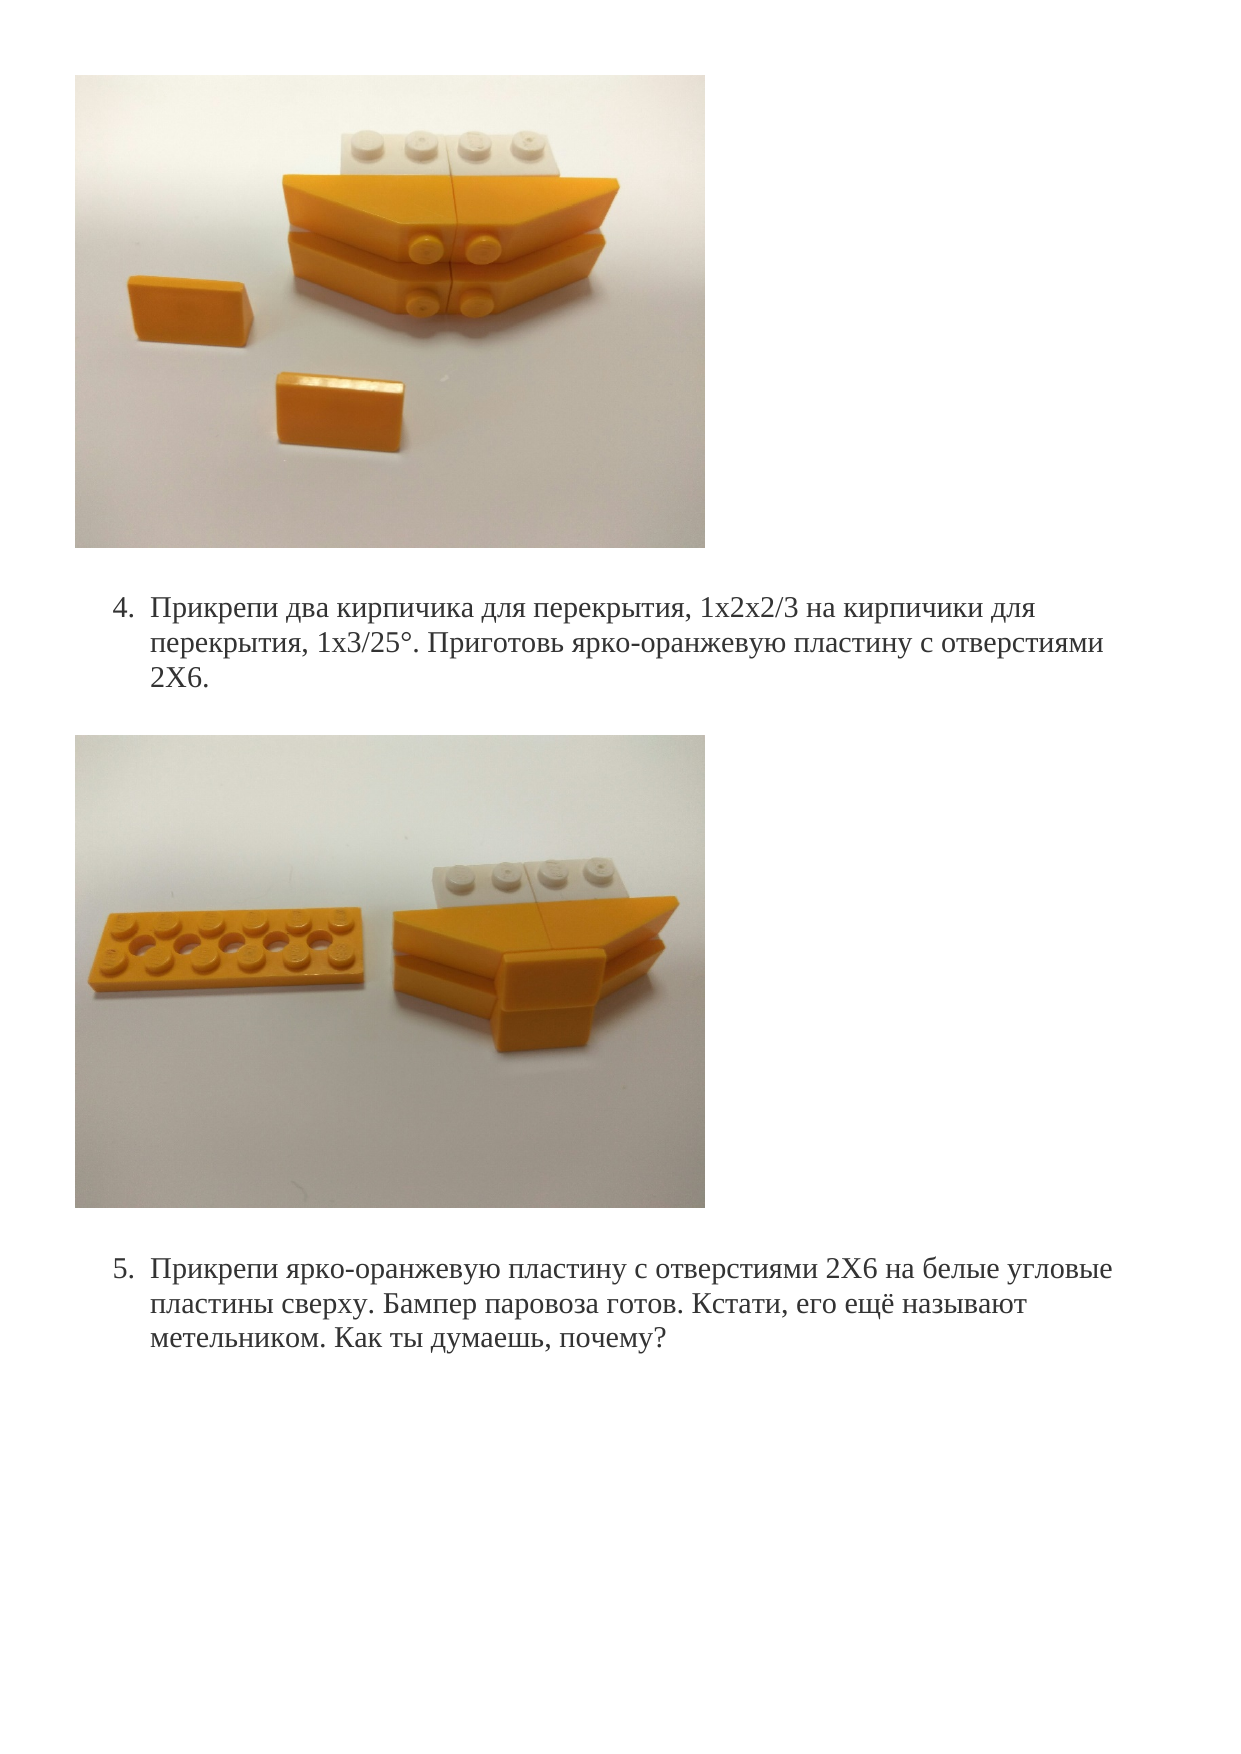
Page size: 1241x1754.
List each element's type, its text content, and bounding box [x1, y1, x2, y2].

picture [75, 75, 705, 548]
picture [75, 735, 705, 1208]
list Прикрепи ярко-оранжевую пластину с отверстиями 2Х6 на белые угловые пластины сверху. Бампер паровоза готов. Кстати, его ещё называют метельником. Как ты думаешь, почему? [112, 1250, 1165, 1354]
list Прикрепи два кирпичика для перекрытия, 1x2x2/3 на кирпичики для перекрытия, 1x3/25°. Приготовь ярко-оранжевую пластину с отверстиями 2Х6. [112, 589, 1165, 693]
